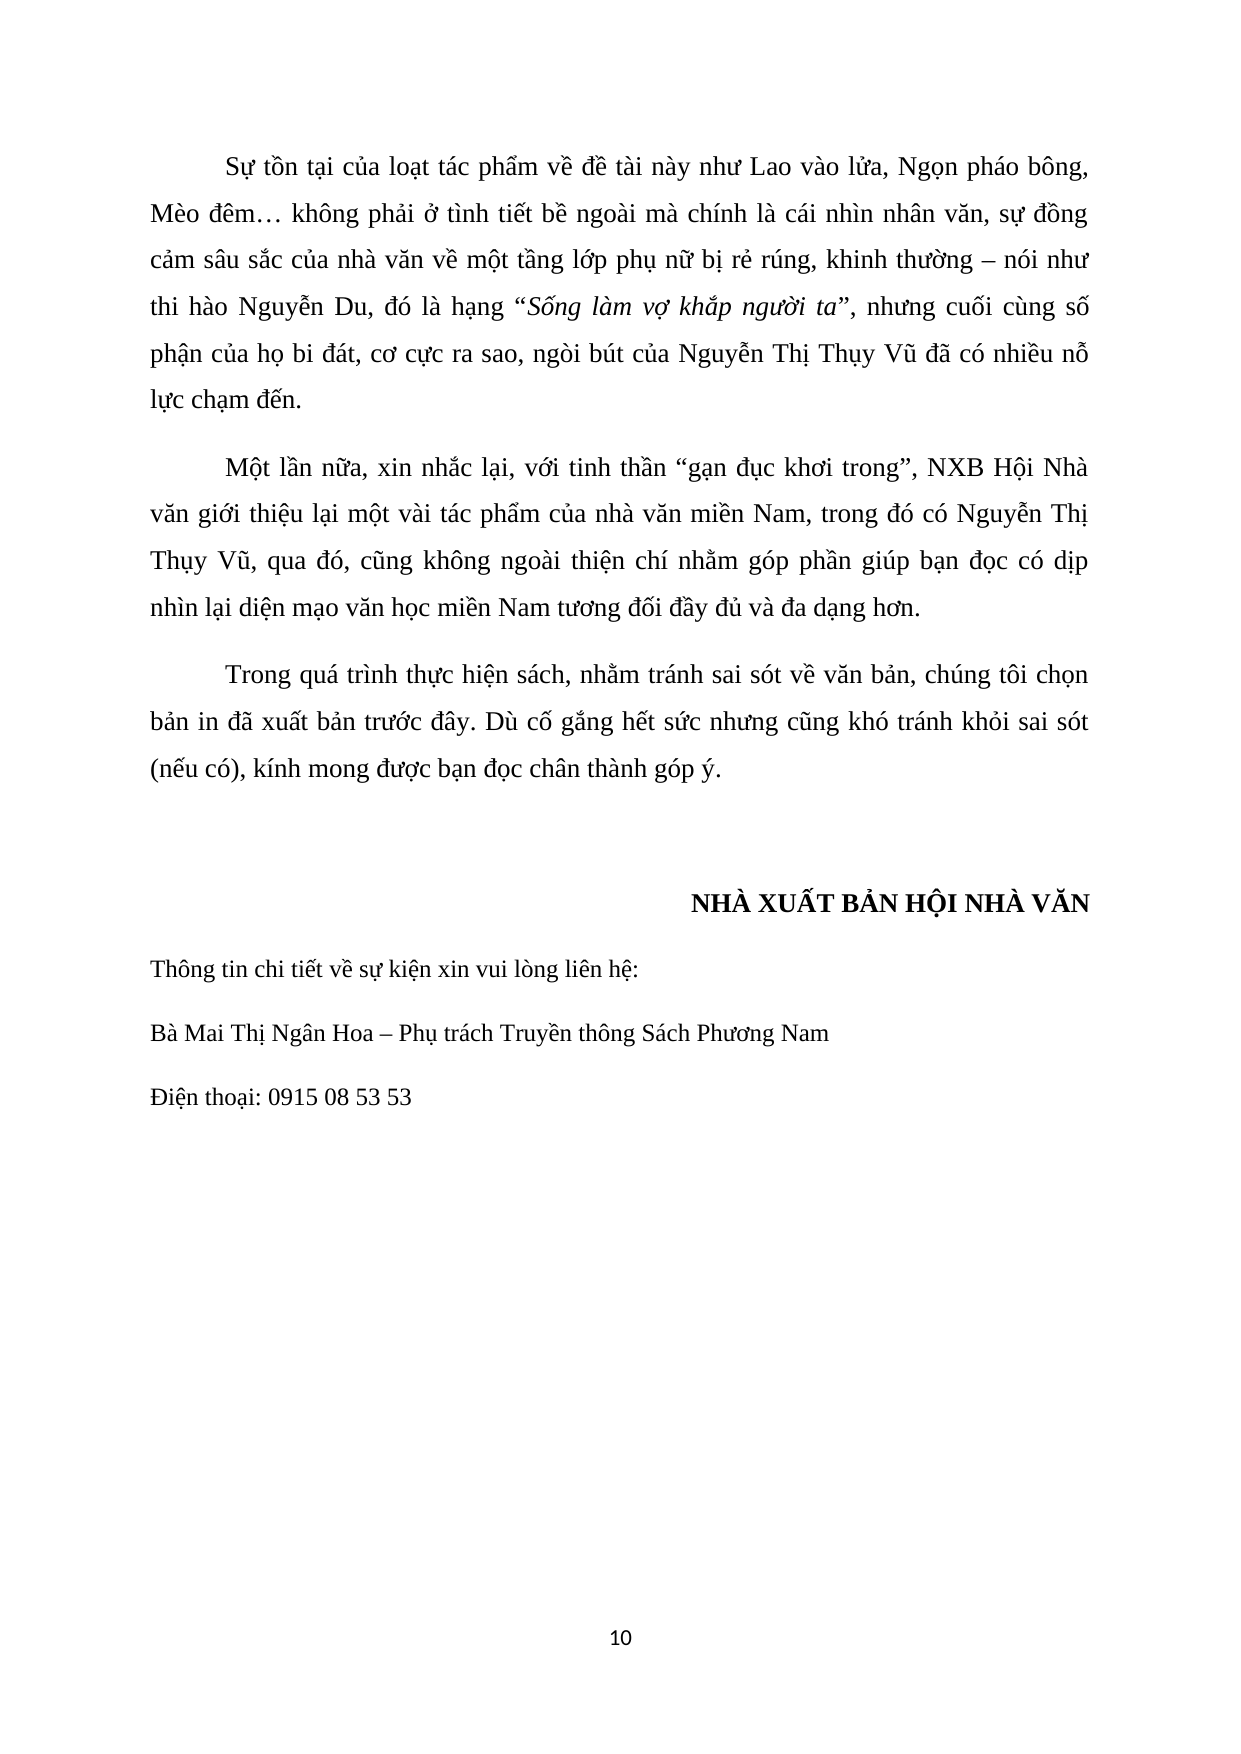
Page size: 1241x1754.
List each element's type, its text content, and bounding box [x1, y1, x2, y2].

text NHÀ XUẤT BẢN HỘI NHÀ VĂN [150, 887, 1090, 918]
text Trong quá trình thực hiện sách, nhằm tránh sai sót về văn bản, chúng tôi chọn bản in đã xuất bản trước đây. Dù cố gắng hết sức nhưng cũng khó tránh khỏi sai sót (nếu có), kính mong được bạn đọc chân thành góp ý. [150, 658, 1090, 783]
text Điện thoại: 0915 08 53 53 [150, 1082, 1090, 1111]
text Sự tồn tại của loạt tác phẩm về đề tài này như Lao vào lửa, Ngọn pháo bông, Mèo đêm… không phải ở tình tiết bề ngoài mà chính là cái nhìn nhân văn, sự đồng cảm sâu sắc của nhà văn về một tầng lớp phụ nữ bị rẻ rúng, khinh thường – nói như thi hào Nguyễn Du, đó là hạng “Sống làm vợ khắp người ta”, nhưng cuối cùng số phận của họ bi đát, cơ cực ra sao, ngòi bút của Nguyễn Thị Thụy Vũ đã có nhiều nỗ lực chạm đến. [150, 150, 1090, 414]
text Một lần nữa, xin nhắc lại, với tinh thần “gạn đục khơi trong”, NXB Hội Nhà văn giới thiệu lại một vài tác phẩm của nhà văn miền Nam, trong đó có Nguyễn Thị Thụy Vũ, qua đó, cũng không ngoài thiện chí nhằm góp phần giúp bạn đọc có dịp nhìn lại diện mạo văn học miền Nam tương đối đầy đủ và đa dạng hơn. [150, 451, 1090, 622]
text Thông tin chi tiết về sự kiện xin vui lòng liên hệ: [150, 954, 1090, 983]
text Bà Mai Thị Ngân Hoa – Phụ trách Truyền thông Sách Phương Nam [150, 1018, 1090, 1047]
